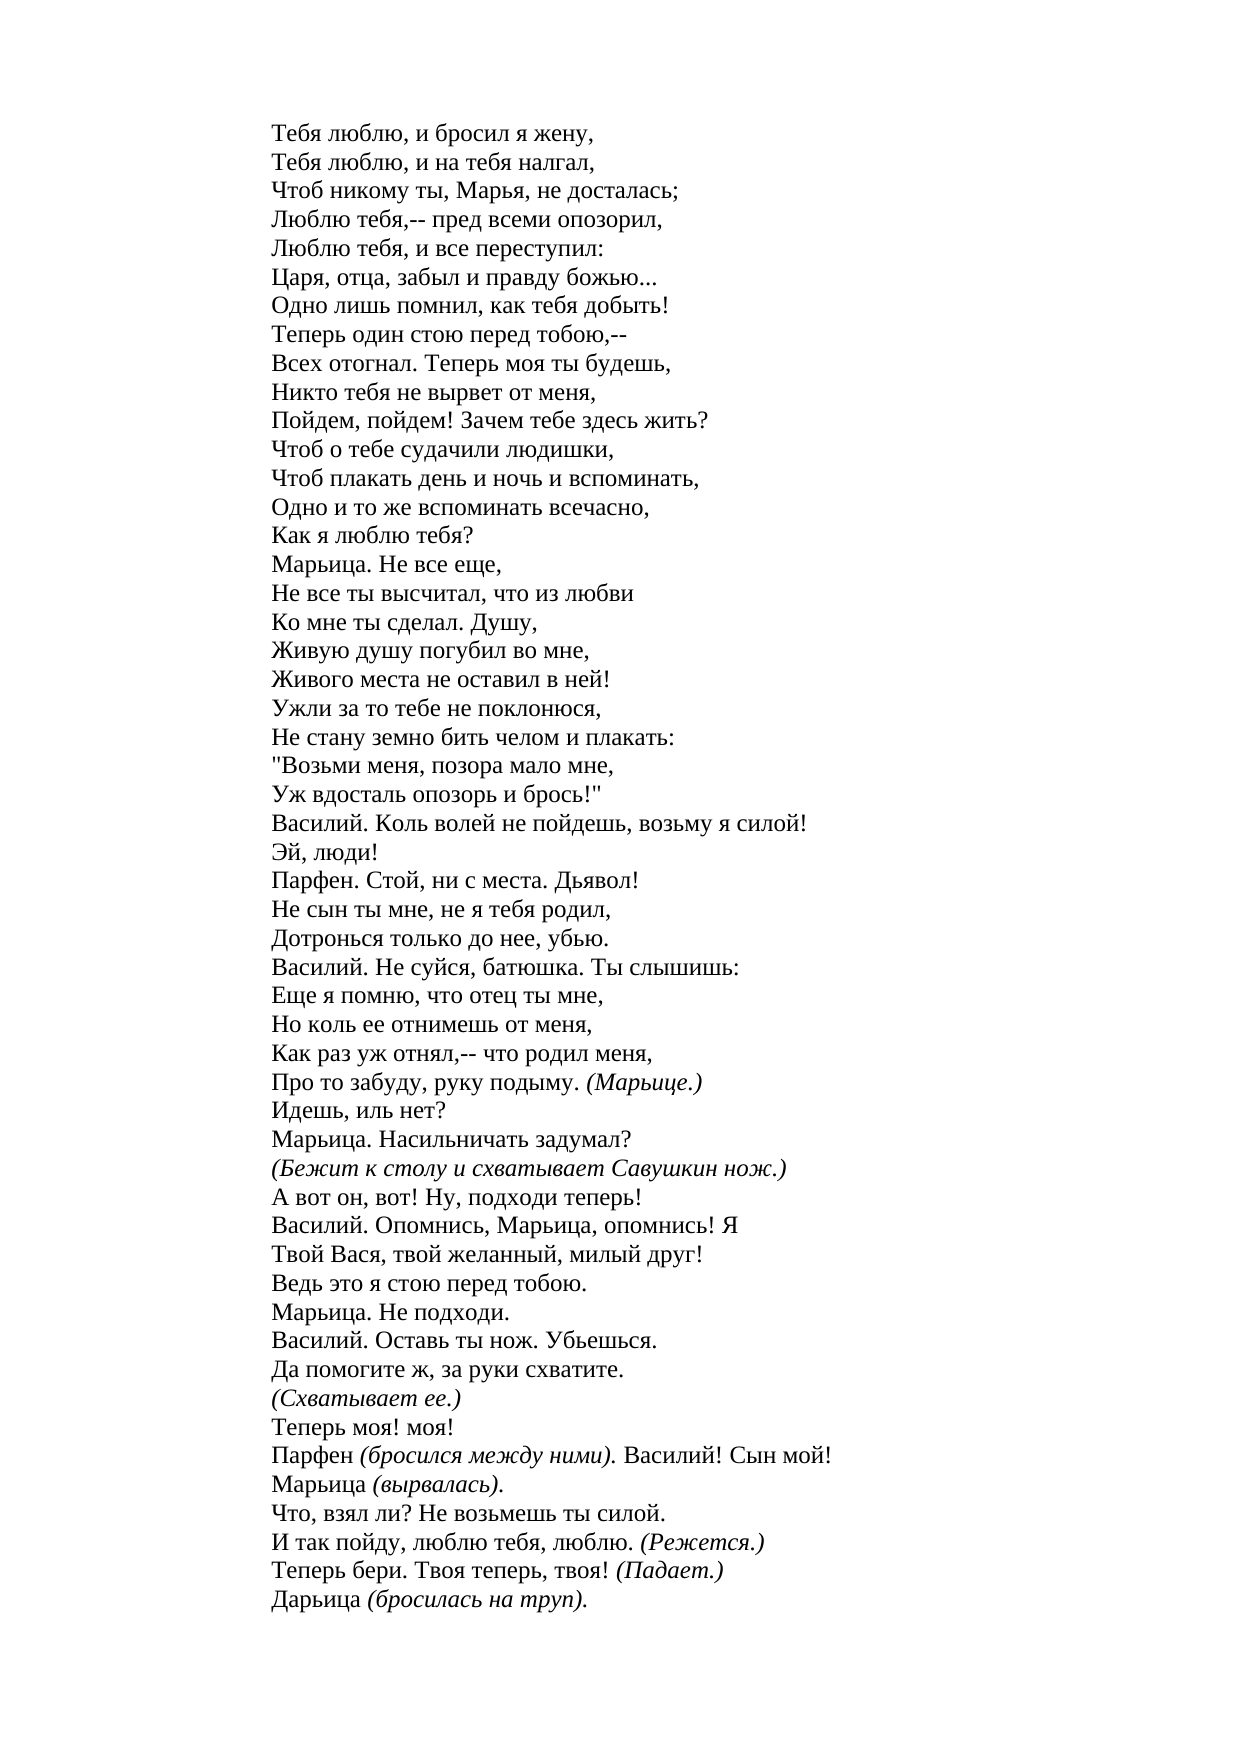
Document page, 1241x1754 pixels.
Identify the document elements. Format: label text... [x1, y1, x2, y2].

text И так пойду, люблю тебя, люблю. (Режется.) [252, 1527, 1152, 1556]
text Марьица. Не подходи. [252, 1297, 1152, 1326]
text Чтоб никому ты, Марья, не досталась; [252, 176, 1152, 204]
text Что, взял ли? Не возьмешь ты силой. [252, 1498, 1152, 1527]
text Чтоб плакать день и ночь и вспоминать, [252, 463, 1152, 492]
text Ведь это я стою перед тобою. [252, 1268, 1152, 1297]
text Царя, отца, забыл и правду божью... [252, 262, 1152, 291]
text Василий. Не суйся, батюшка. Ты слышишь: [252, 952, 1152, 981]
text Никто тебя не вырвет от меня, [252, 377, 1152, 406]
text Марьица (вырвалась). [252, 1469, 1152, 1498]
text Марьица. Насильничать задумал? [252, 1124, 1152, 1153]
text Дотронься только до нее, убью. [252, 923, 1152, 952]
text Тебя люблю, и на тебя налгал, [252, 147, 1152, 176]
text Да помогите ж, за руки схватите. [252, 1354, 1152, 1383]
text Всех отогнал. Теперь моя ты будешь, [252, 348, 1152, 377]
text Не сын ты мне, не я тебя родил, [252, 894, 1152, 923]
text Василий. Опомнись, Марьица, опомнись! Я [252, 1211, 1152, 1239]
text Живого места не оставил в ней! [252, 664, 1152, 693]
text Василий. Коль волей не пойдешь, возьму я силой! [252, 808, 1152, 837]
text Парфен. Стой, ни с места. Дьявол! [252, 866, 1152, 894]
text (Схватывает ее.) [252, 1383, 1152, 1412]
text Твой Вася, твой желанный, милый друг! [252, 1239, 1152, 1268]
text Как раз уж отнял,-- что родил меня, [252, 1038, 1152, 1067]
text Одно лишь помнил, как тебя добыть! [252, 291, 1152, 319]
text Про то забуду, руку подыму. (Марьице.) [252, 1067, 1152, 1096]
text Чтоб о тебе судачили людишки, [252, 434, 1152, 463]
text "Возьми меня, позора мало мне, [252, 751, 1152, 779]
text Дарьица (бросилась на труп). [252, 1584, 1152, 1613]
text Тебя люблю, и бросил я жену, [252, 118, 1152, 147]
text Василий. Оставь ты нож. Убьешься. [252, 1326, 1152, 1354]
text Люблю тебя, и все переступил: [252, 233, 1152, 262]
text Ужли за то тебе не поклонюся, [252, 693, 1152, 722]
text Не все ты высчитал, что из любви [252, 578, 1152, 607]
text Пойдем, пойдем! Зачем тебе здесь жить? [252, 406, 1152, 434]
text Ко мне ты сделал. Душу, [252, 607, 1152, 636]
text Теперь бери. Твоя теперь, твоя! (Падает.) [252, 1556, 1152, 1584]
text Эй, люди! [252, 837, 1152, 866]
text Живую душу погубил во мне, [252, 636, 1152, 664]
text Идешь, иль нет? [252, 1096, 1152, 1124]
text Но коль ее отнимешь от меня, [252, 1009, 1152, 1038]
text (Бежит к столу и схватывает Савушкин нож.) [252, 1153, 1152, 1182]
text Парфен (бросился между ними). Василий! Сын мой! [252, 1441, 1152, 1469]
text Одно и то же вспоминать всечасно, [252, 492, 1152, 521]
text Теперь один стою перед тобою,-- [252, 319, 1152, 348]
text Теперь моя! моя! [252, 1412, 1152, 1441]
text Уж вдосталь опозорь и брось!" [252, 779, 1152, 808]
text Не стану земно бить челом и плакать: [252, 722, 1152, 751]
text Люблю тебя,-- пред всеми опозорил, [252, 204, 1152, 233]
text Еще я помню, что отец ты мне, [252, 981, 1152, 1009]
text А вот он, вот! Ну, подходи теперь! [252, 1182, 1152, 1211]
text Марьица. Не все еще, [252, 549, 1152, 578]
text Как я люблю тебя? [252, 521, 1152, 549]
